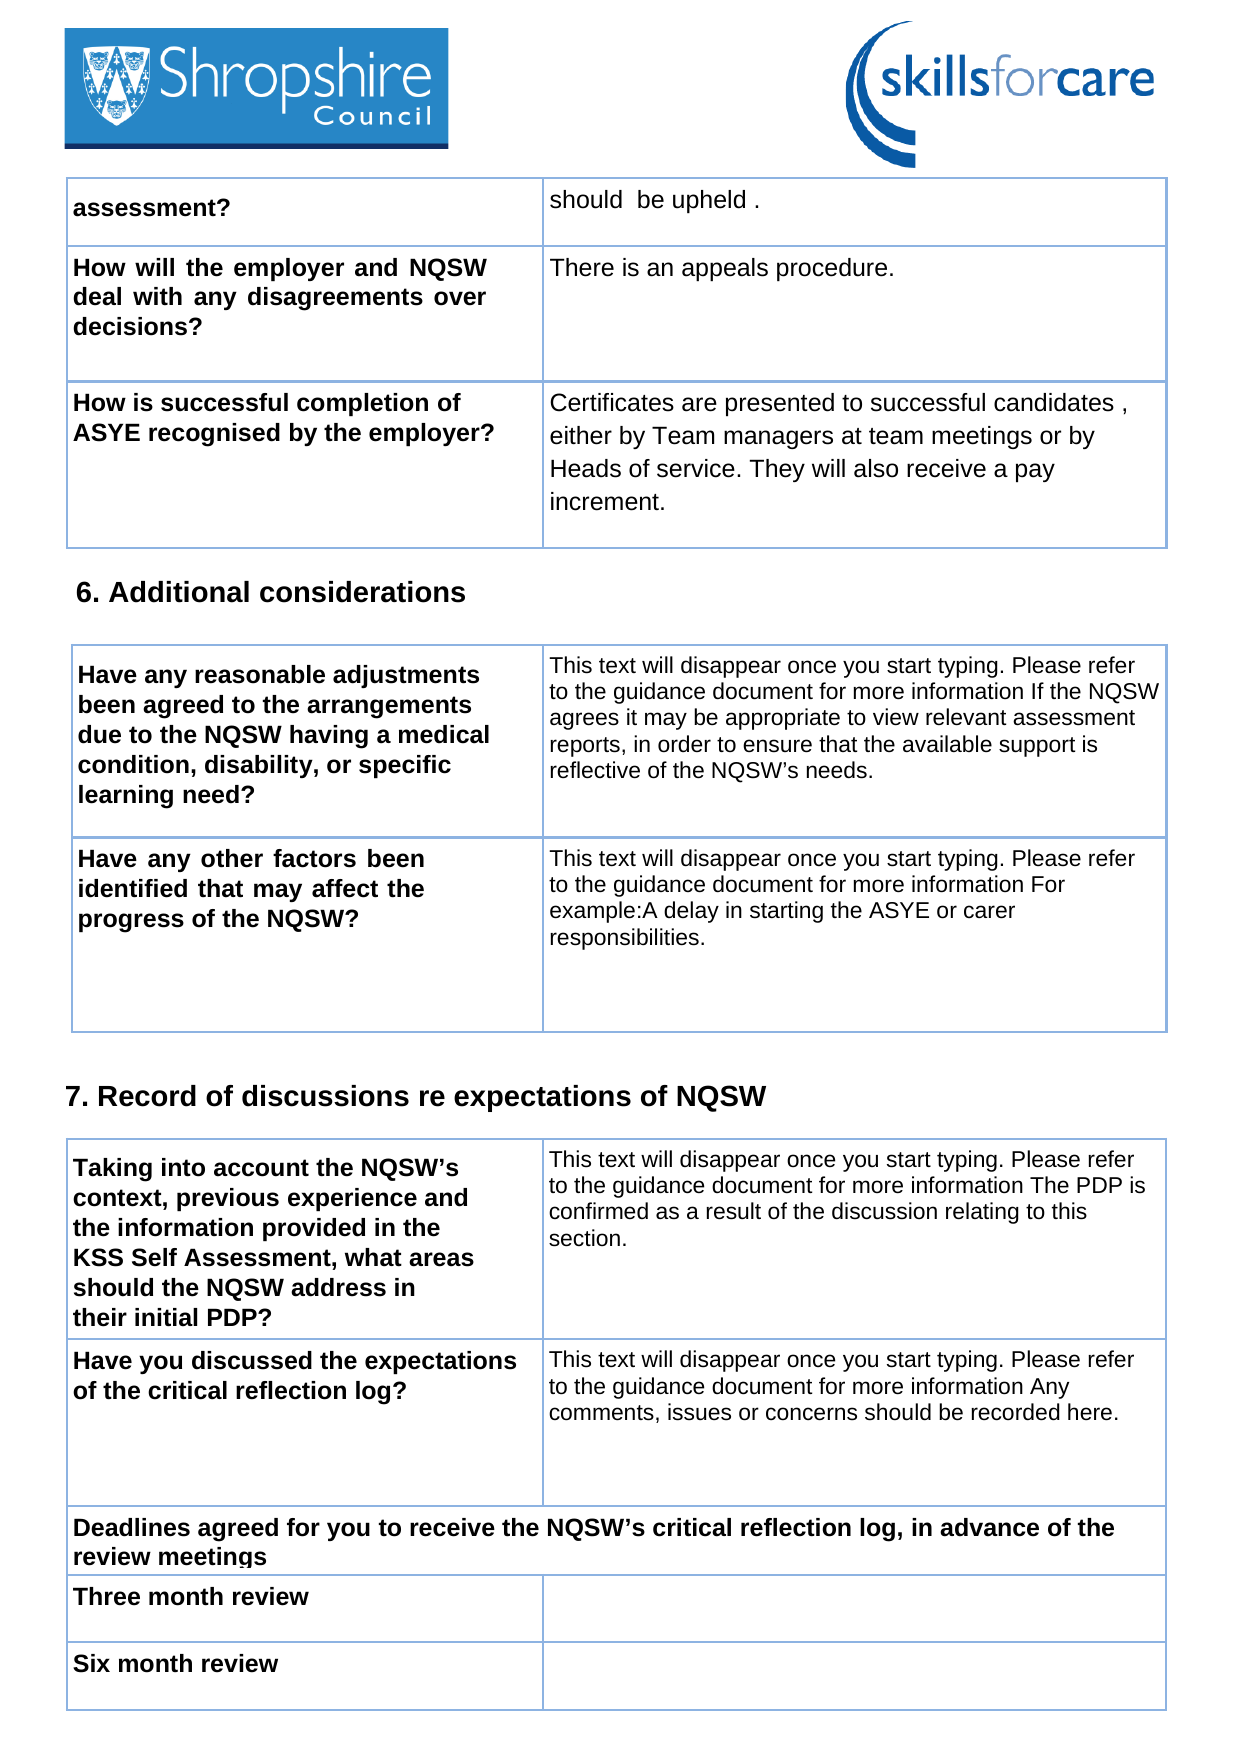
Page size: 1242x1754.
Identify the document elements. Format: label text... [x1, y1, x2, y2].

table_cell [544, 1643, 1165, 1709]
table_cell Have you discussed the expectations of the critical reflection log? [68, 1340, 542, 1505]
table_cell This text will disappear once you start typing. Please refer to the guidance document for more information For example:A delay in starting the ASYE or carer responsibilities. [544, 839, 1165, 1031]
text 6. Additional considerations [76, 575, 1231, 608]
table_header This text will disappear once you start typing. Please refer to the guidance document for more information The PDP is confirmed as a result of the discussion relating to this section. [544, 1140, 1165, 1338]
table_header This text will disappear once you start typing. Please refer to the guidance document for more information If the NQSW agrees it may be appropriate to view relevant assessment reports, in order to ensure that the available support is reflective of the NQSW’s needs. [544, 646, 1165, 836]
table_cell Have any other factors been identified that may affect the progress of the NQSW? [73, 839, 542, 1031]
table_header Taking into account the NQSW’s context, previous experience and the information provided in the KSS Self Assessment, what areas should the NQSW address in their initial PDP? [68, 1140, 542, 1338]
table_cell This text will disappear once you start typing. Please refer to the guidance document for more information Any comments, issues or concerns should be recorded here. [544, 1340, 1165, 1505]
picture [845, 21, 1154, 168]
table_cell Three month review [68, 1576, 542, 1641]
table_cell Certificates are presented to successful candidates , either by Team managers at team meetings or by Heads of service. They will also receive a pay increment. [544, 383, 1165, 547]
text 7. Record of discussions re expectations of NQSW [64, 1079, 1231, 1112]
table_cell Deadlines agreed for you to receive the NQSW’s critical reflection log, in advance of the review meetings [68, 1507, 1165, 1573]
table_cell There is an appeals procedure. [544, 247, 1165, 380]
table_cell What arrangement does the employer use internally and externally (e.g. in partnerships etc.) to quality assure assessment? [68, 179, 542, 244]
table_cell How is successful completion of ASYE recognised by the employer? [68, 383, 542, 547]
table_header Have any reasonable adjustments been agreed to the arrangements due to the NQSW having a medical condition, disability, or specific learning need? [73, 646, 542, 836]
picture [64, 28, 449, 149]
table_cell [544, 1576, 1165, 1641]
table_cell How will the employer and NQSW deal with any disagreements over decisions? [68, 247, 542, 380]
table_cell Six month review [68, 1643, 542, 1709]
